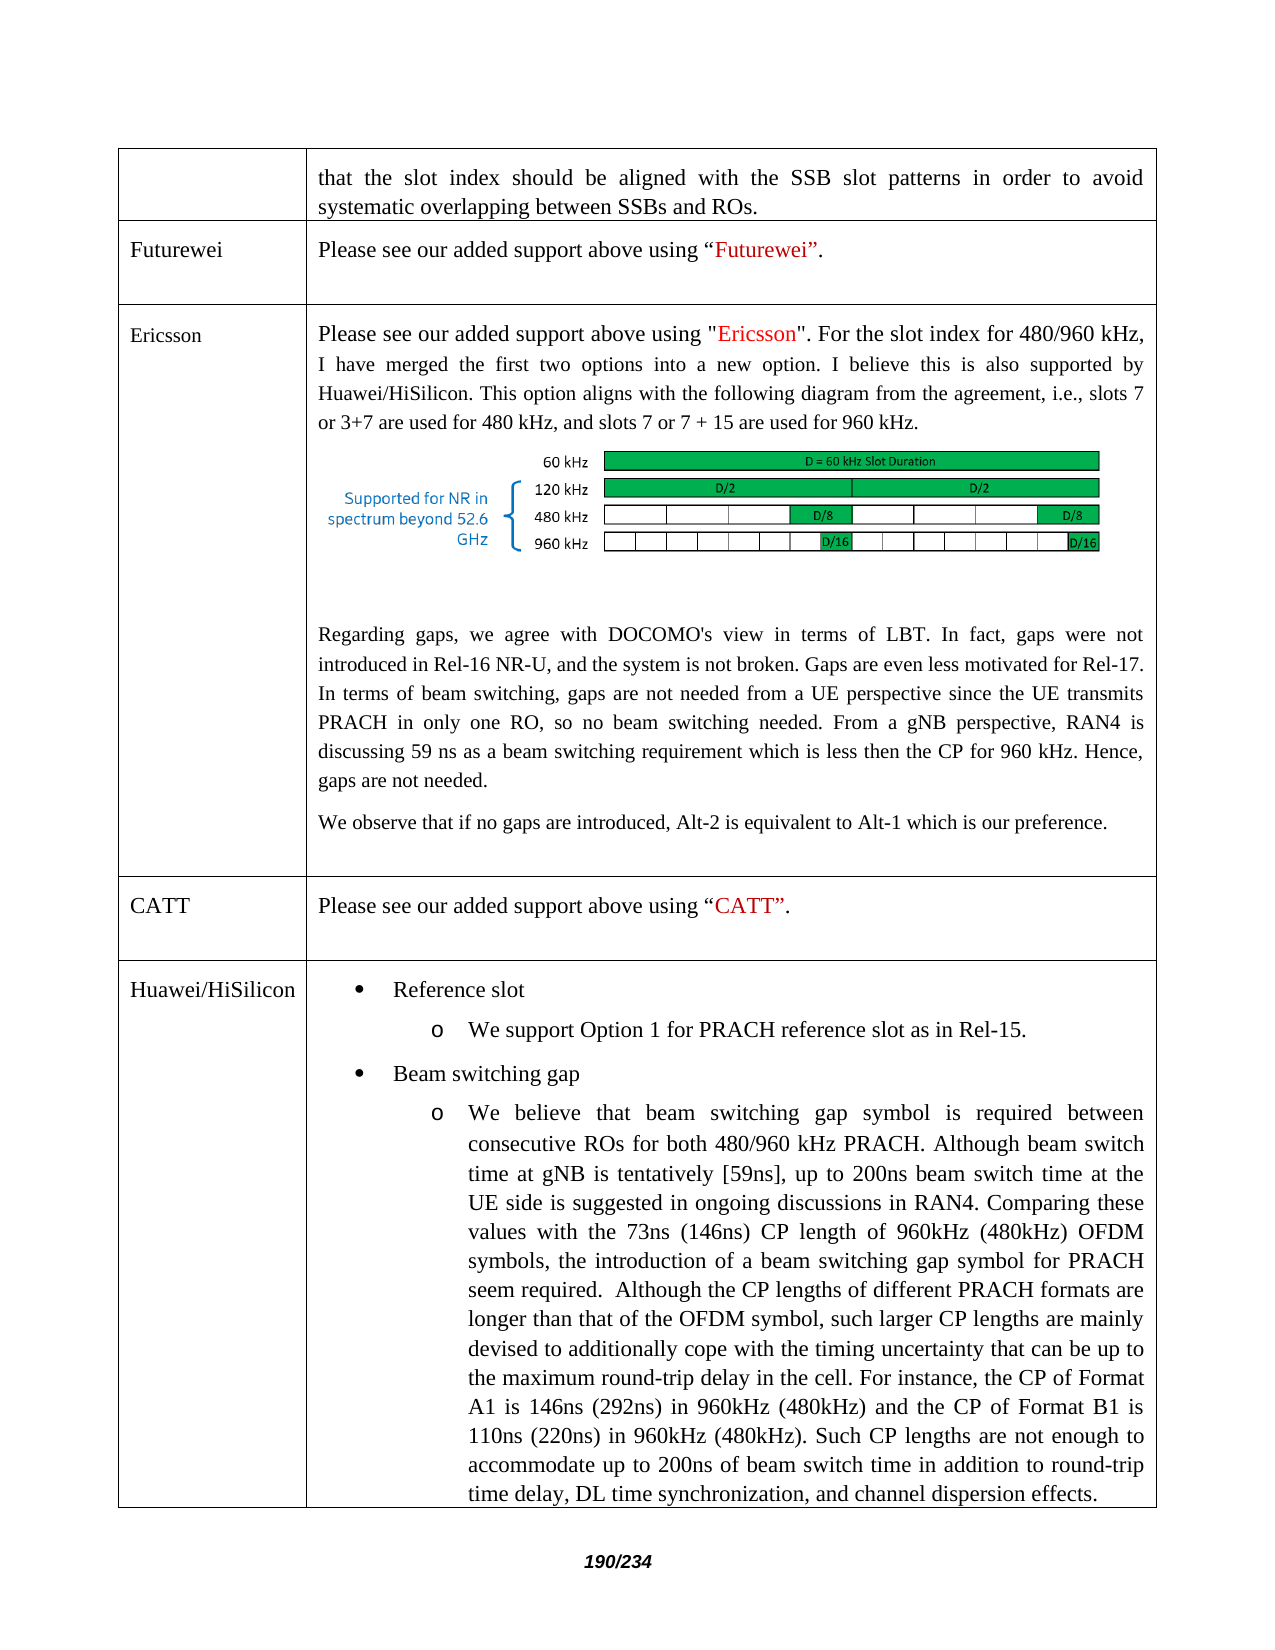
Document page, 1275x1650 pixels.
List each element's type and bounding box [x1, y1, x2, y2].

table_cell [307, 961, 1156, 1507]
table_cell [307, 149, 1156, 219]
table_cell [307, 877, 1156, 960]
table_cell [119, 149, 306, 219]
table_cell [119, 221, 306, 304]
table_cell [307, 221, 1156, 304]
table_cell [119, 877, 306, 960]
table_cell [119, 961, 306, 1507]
picture [317, 446, 1105, 564]
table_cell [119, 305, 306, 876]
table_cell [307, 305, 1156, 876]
